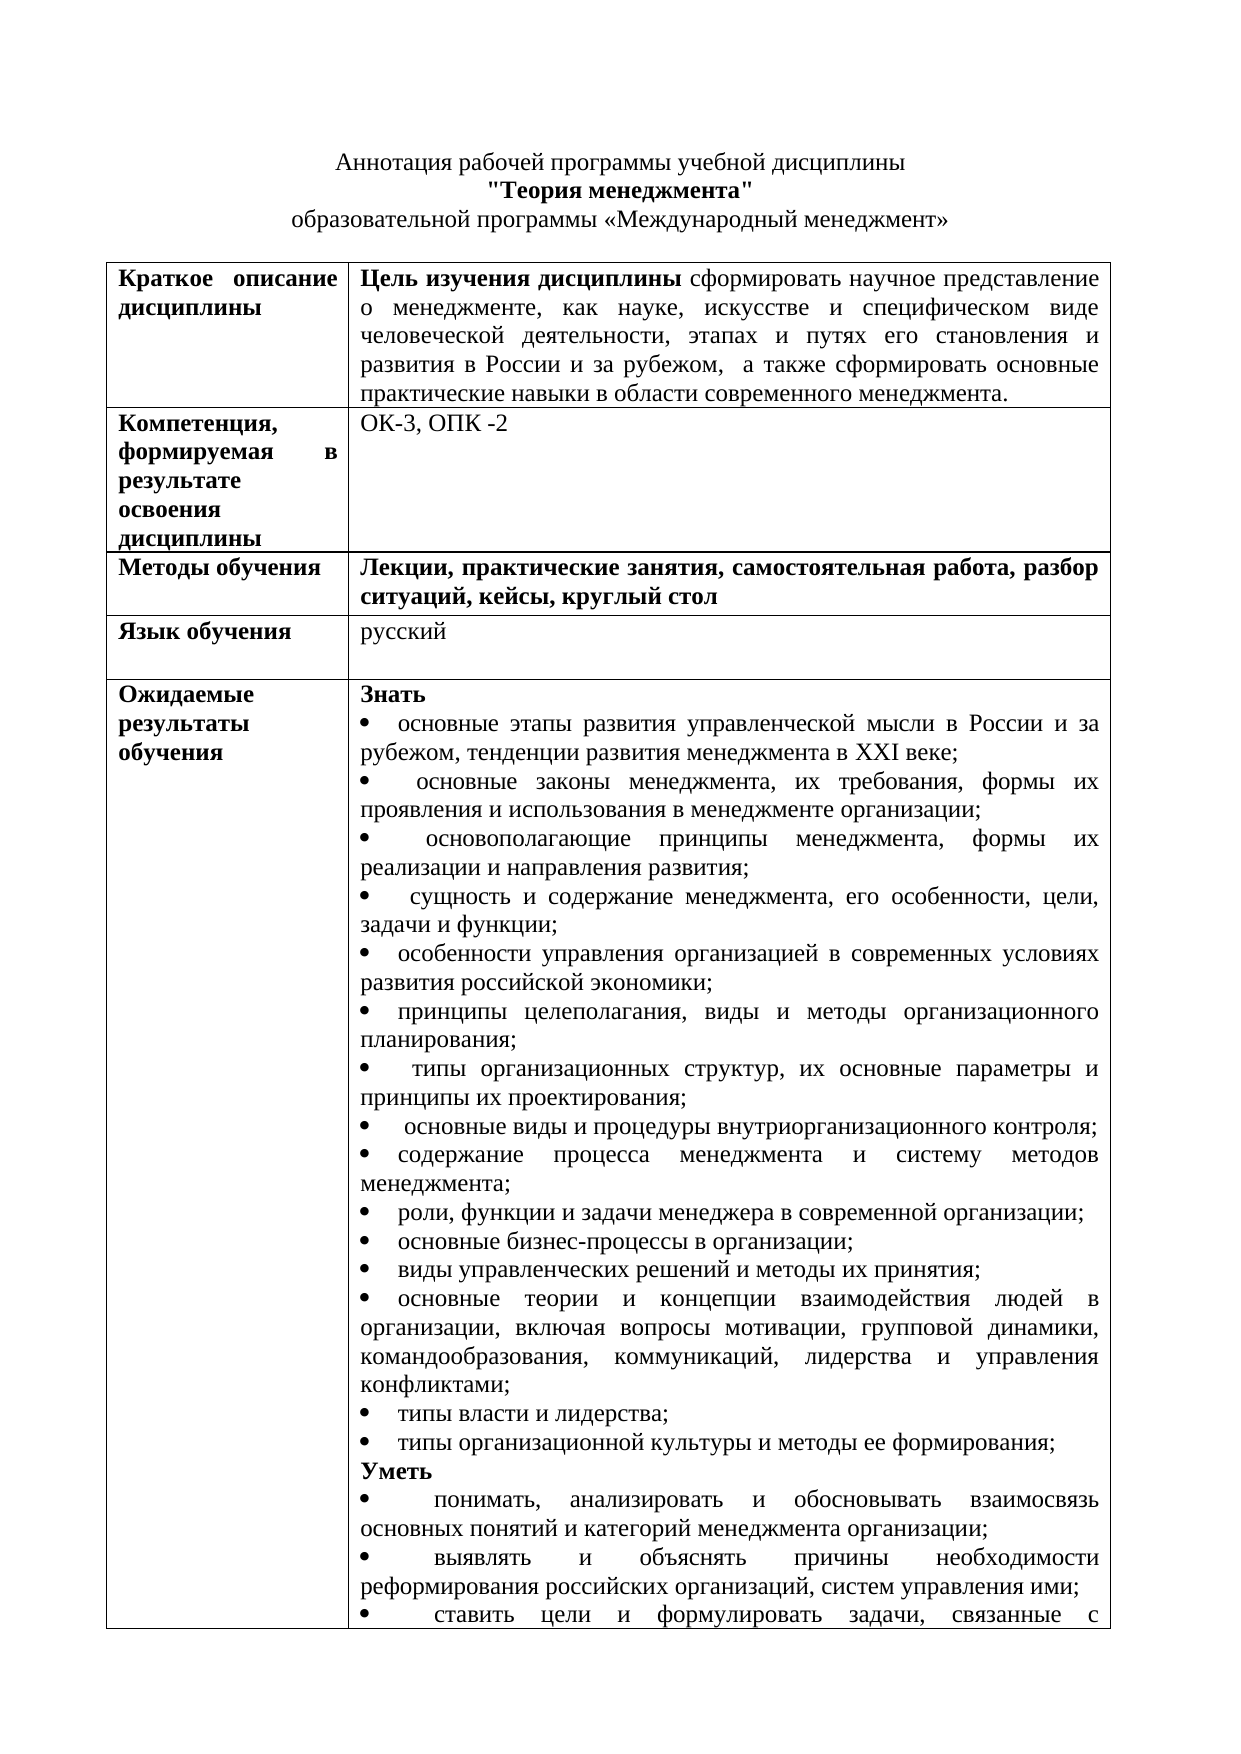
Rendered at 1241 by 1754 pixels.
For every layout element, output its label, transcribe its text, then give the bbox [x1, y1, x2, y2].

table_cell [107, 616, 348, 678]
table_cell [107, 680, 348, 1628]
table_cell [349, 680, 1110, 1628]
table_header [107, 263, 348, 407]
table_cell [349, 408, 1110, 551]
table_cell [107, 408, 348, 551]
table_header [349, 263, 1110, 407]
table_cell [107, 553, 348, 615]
text Аннотация рабочей программы учебной дисциплины [118, 147, 1122, 176]
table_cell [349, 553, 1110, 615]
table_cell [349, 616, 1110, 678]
text образовательной программы «Международный менеджмент» [118, 204, 1122, 233]
text "Теория менеджмента" [118, 176, 1122, 204]
